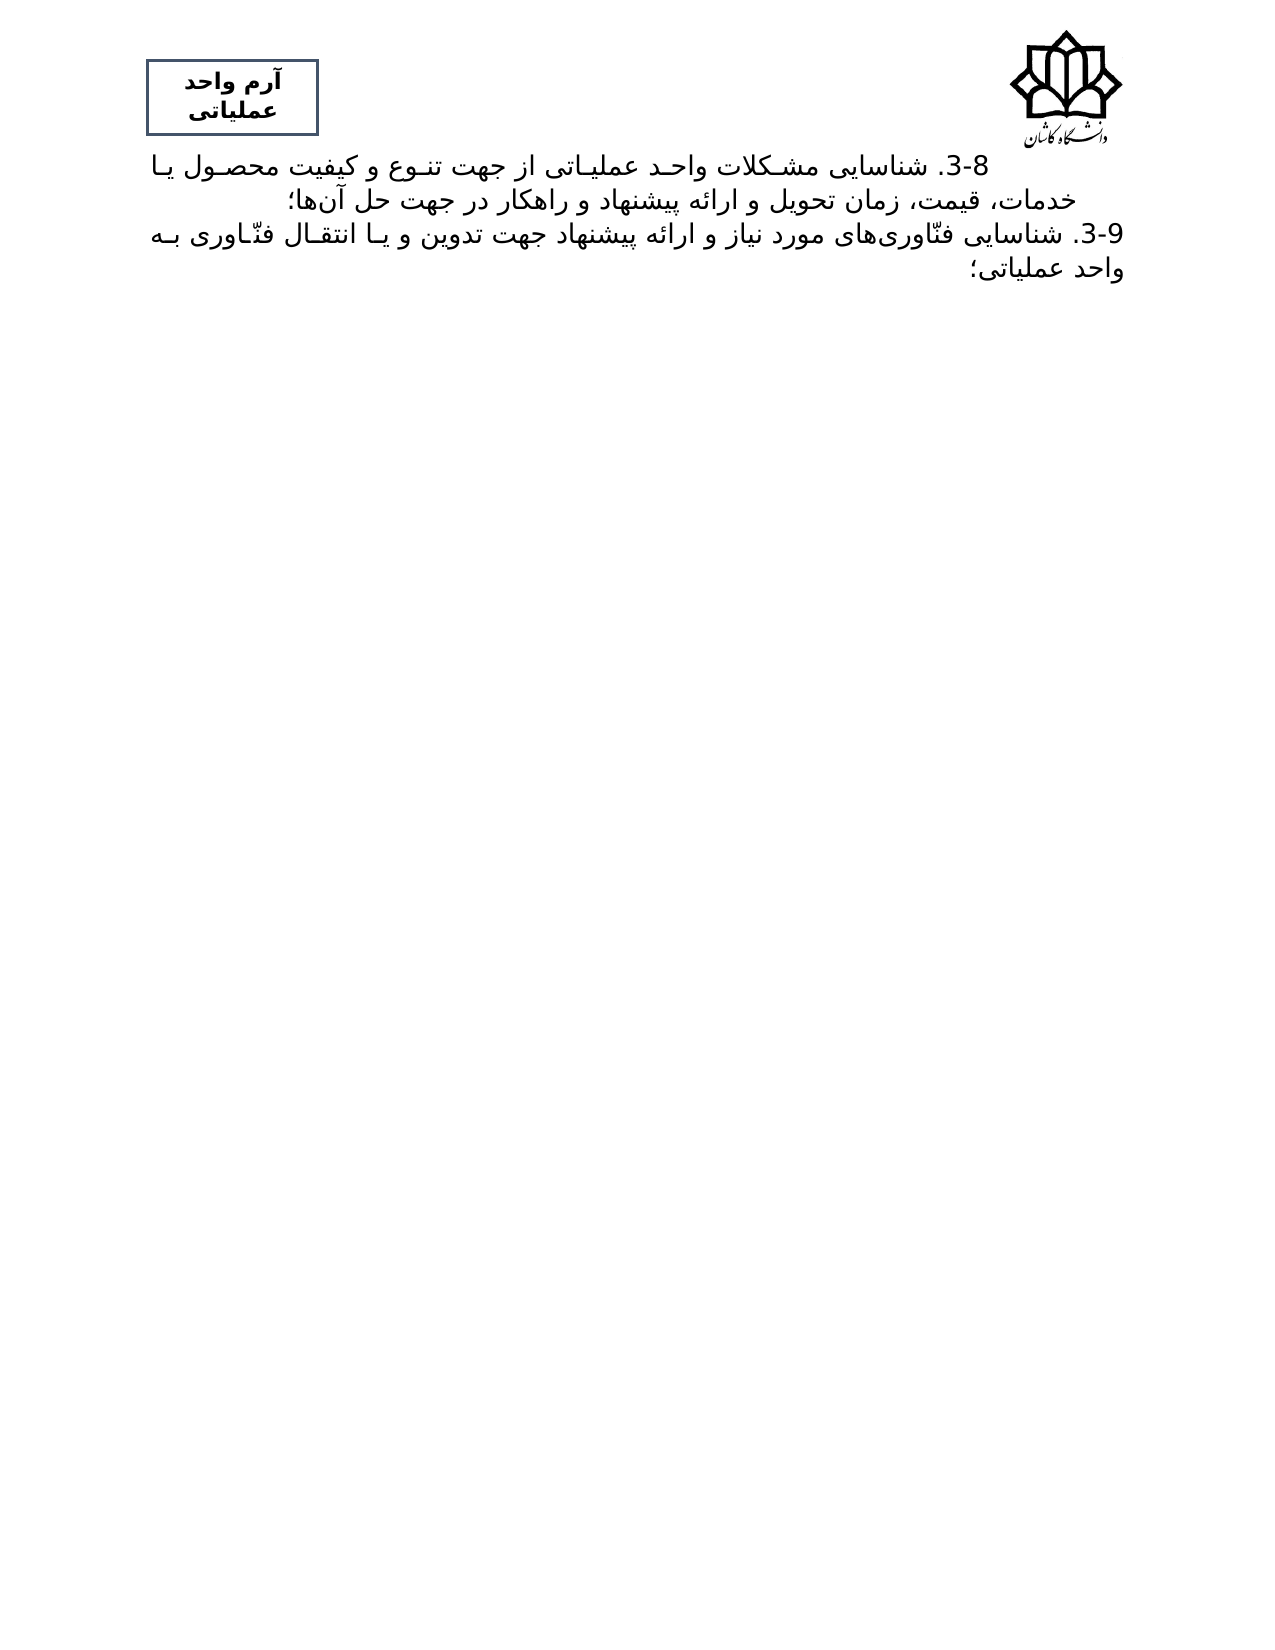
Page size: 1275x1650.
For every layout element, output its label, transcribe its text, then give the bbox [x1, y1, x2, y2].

text 3-9. شناسایی فنّاوری‌های مورد نیاز و ‌ارائه پیشنهاد جهت تدوین و یا انتقال فنّاوری به واحد عملیاتی؛ [150, 218, 1125, 284]
text 3-8. شناسایی مشکلات واحد عملیاتی از جهت تنوع و کیفیت محصول یا خدمات، قیمت، زمان تحویل و ارائه پیشنهاد و راهکار در جهت حل آن‌ها؛ [150, 150, 1124, 216]
picture [1008, 29, 1125, 152]
